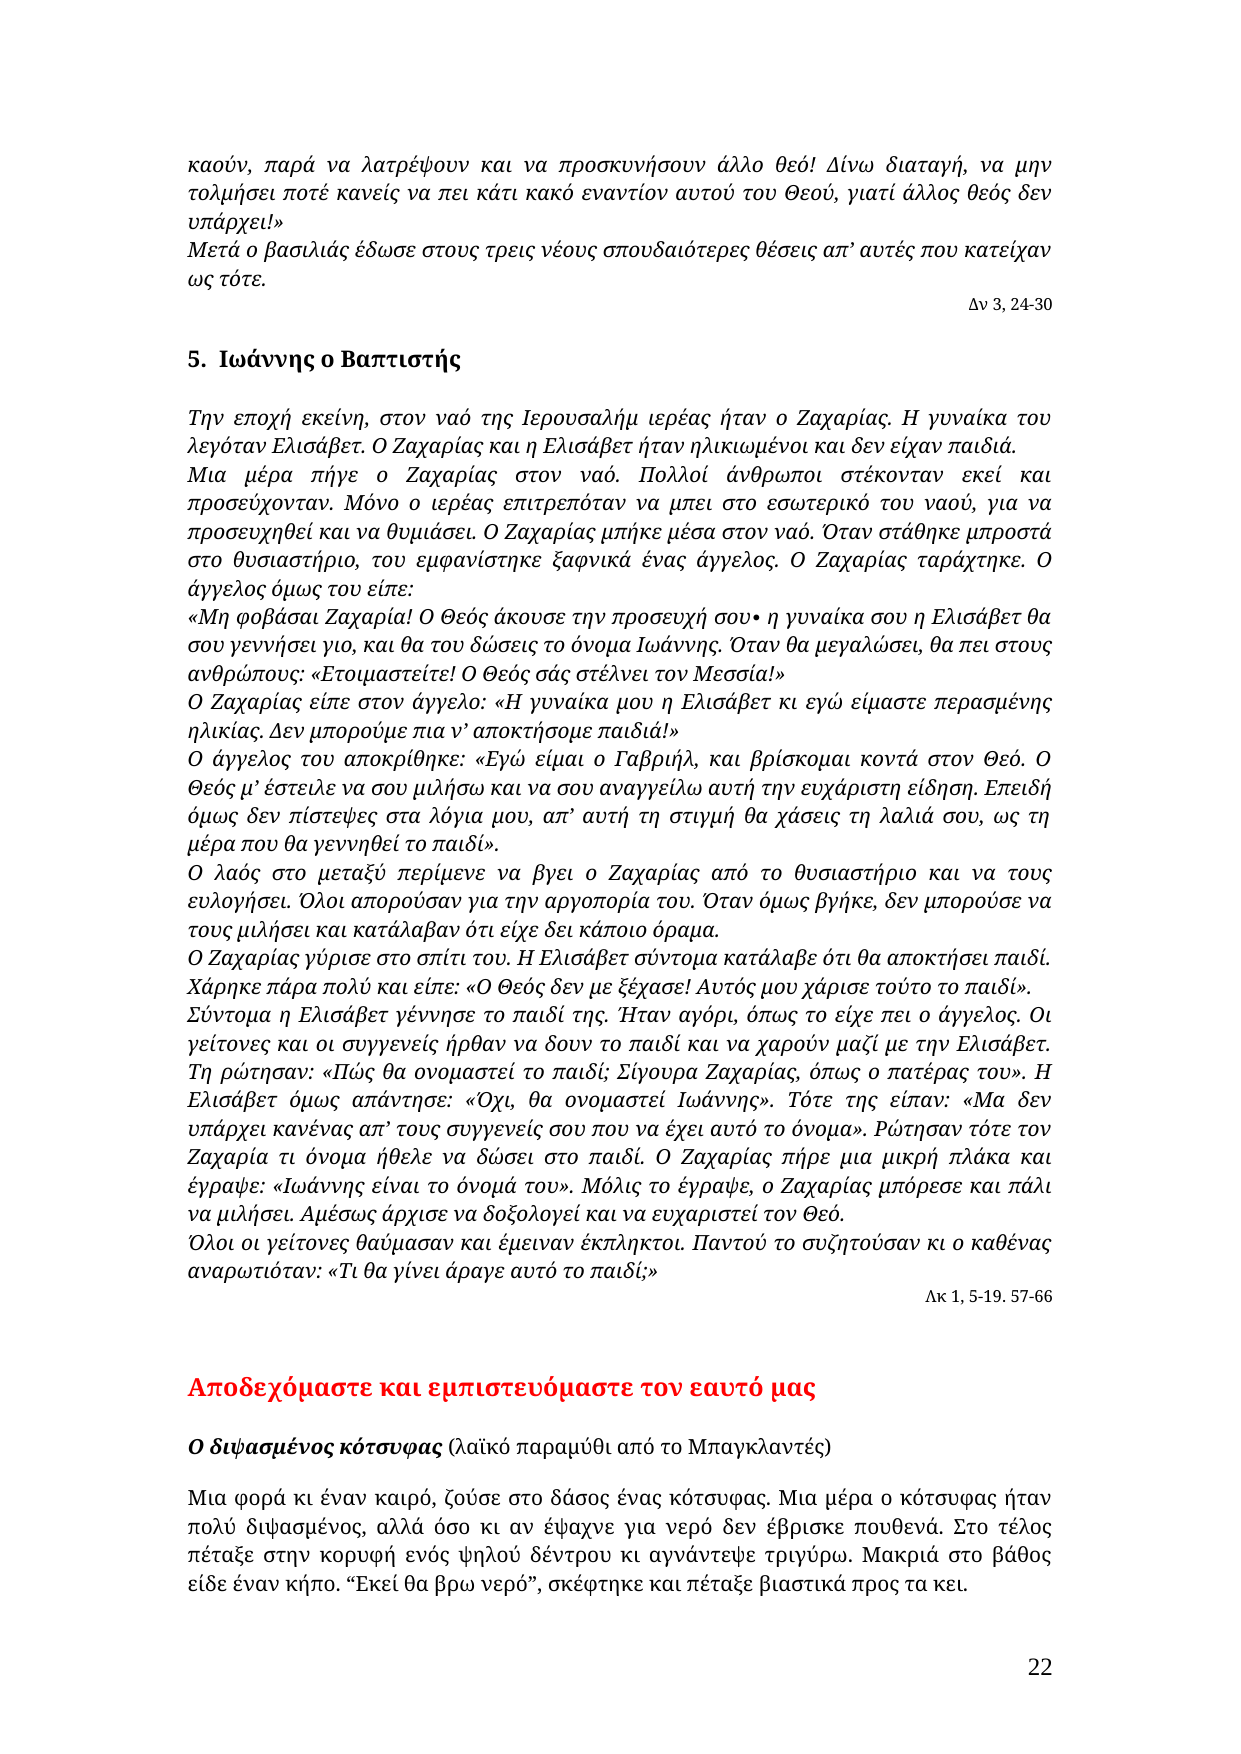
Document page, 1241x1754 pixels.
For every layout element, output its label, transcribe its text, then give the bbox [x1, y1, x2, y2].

text Ο Ζαχαρίας είπε στον άγγελο: «Η γυναίκα μου η Ελισάβετ κι εγώ είμαστε περασμένης ηλικίας. Δεν μπορούμε πια ν’ αποκτήσομε παιδιά!» [187, 687, 1053, 744]
text «Μη φοβάσαι Ζαχαρία! Ο Θεός άκουσε την προσευχή σου∙ η γυναίκα σου η Ελισάβετ θα σου γεννήσει γιο, και θα του δώσεις το όνομα Ιωάννης. Όταν θα μεγαλώσει, θα πει στους ανθρώπους: «Ετοιμαστείτε! Ο Θεός σάς στέλνει τον Μεσσία!» [187, 602, 1053, 687]
text Μια φορά κι έναν καιρό, ζούσε στο δάσος ένας κότσυφας. Μια μέρα ο κότσυφας ήταν πολύ διψασμένος, αλλά όσο κι αν έψαχνε για νερό δεν έβρισκε πουθενά. Στο τέλος πέταξε στην κορυφή ενός ψηλού δέντρου κι αγνάντεψε τριγύρω. Μακριά στο βάθος είδε έναν κήπο. “Εκεί θα βρω νερό”, σκέφτηκε και πέταξε βιαστικά προς τα κει. [187, 1483, 1053, 1597]
text Ο Ζαχαρίας γύρισε στο σπίτι του. Η Ελισάβετ σύντομα κατάλαβε ότι θα αποκτήσει παιδί. Χάρηκε πάρα πολύ και είπε: «Ο Θεός δεν με ξέχασε! Αυτός μου χάρισε τούτο το παιδί». [187, 943, 1053, 1000]
text Ο λαός στο μεταξύ περίμενε να βγει ο Ζαχαρίας από το θυσιαστήριο και να τους ευλογήσει. Όλοι απορούσαν για την αργοπορία του. Όταν όμως βγήκε, δεν μπορούσε να τους μιλήσει και κατάλαβαν ότι είχε δει κάποιο όραμα. [187, 858, 1053, 943]
text Δν 3, 24-30 [187, 292, 1053, 315]
text Αποδεχόμαστε και εμπιστευόμαστε τον εαυτό μας [187, 1370, 1053, 1404]
text 5. Ιωάννης ο Βαπτιστής [187, 343, 1053, 374]
text Όλοι οι γείτονες θαύμασαν και έμειναν έκπληκτοι. Παντού το συζητούσαν κι ο καθένας αναρωτιόταν: «Τι θα γίνει άραγε αυτό το παιδί;» [187, 1228, 1053, 1284]
text Λκ 1, 5-19. 57-66 [187, 1284, 1053, 1307]
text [187, 150, 1053, 235]
text Σύντομα η Ελισάβετ γέννησε το παιδί της. Ήταν αγόρι, όπως το είχε πει ο άγγελος. Οι γείτονες και οι συγγενείς ήρθαν να δουν το παιδί και να χαρούν μαζί με την Ελισάβετ. Τη ρώτησαν: «Πώς θα ονομαστεί το παιδί; Σίγουρα Ζαχαρίας, όπως ο πατέρας του». Η Ελισάβετ όμως απάντησε: «Όχι, θα ονομαστεί Ιωάννης». Τότε της είπαν: «Μα δεν υπάρχει κανένας απ’ τους συγγενείς σου που να έχει αυτό το όνομα». Ρώτησαν τότε τον Ζαχαρία τι όνομα ήθελε να δώσει στο παιδί. Ο Ζαχαρίας πήρε μια μικρή πλάκα και έγραψε: «Ιωάννης είναι το όνομά του». Μόλις το έγραψε, ο Ζαχαρίας μπόρεσε και πάλι να μιλήσει. Αμέσως άρχισε να δοξολογεί και να ευχαριστεί τον Θεό. [187, 1000, 1053, 1228]
text Ο διψασμένος κότσυφας (λαϊκό παραμύθι από το Μπαγκλαντές) [187, 1432, 1053, 1461]
text Ο άγγελος του αποκρίθηκε: «Εγώ είμαι ο Γαβριήλ, και βρίσκομαι κοντά στον Θεό. Ο Θεός μ’ έστειλε να σου μιλήσω και να σου αναγγείλω αυτή την ευχάριστη είδηση. Επειδή όμως δεν πίστεψες στα λόγια μου, απ’ αυτή τη στιγμή θα χάσεις τη λαλιά σου, ως τη μέρα που θα γεννηθεί το παιδί». [187, 744, 1053, 858]
text Μετά ο βασιλιάς έδωσε στους τρεις νέους σπουδαιότερες θέσεις απ’ αυτές που κατείχαν ως τότε. [187, 235, 1053, 292]
text Την εποχή εκείνη, στον ναό της Ιερουσαλήμ ιερέας ήταν ο Ζαχαρίας. Η γυναίκα του λεγόταν Ελισάβετ. Ο Ζαχαρίας και η Ελισάβετ ήταν ηλικιωμένοι και δεν είχαν παιδιά. [187, 403, 1053, 460]
text Μια μέρα πήγε ο Ζαχαρίας στον ναό. Πολλοί άνθρωποι στέκονταν εκεί και προσεύχονταν. Μόνο ο ιερέας επιτρεπόταν να μπει στο εσωτερικό του ναού, για να προσευχηθεί και να θυμιάσει. Ο Ζαχαρίας μπήκε μέσα στον ναό. Όταν στάθηκε μπροστά στο θυσιαστήριο, του εμφανίστηκε ξαφνικά ένας άγγελος. Ο Ζαχαρίας ταράχτηκε. Ο άγγελος όμως του είπε: [187, 460, 1053, 602]
